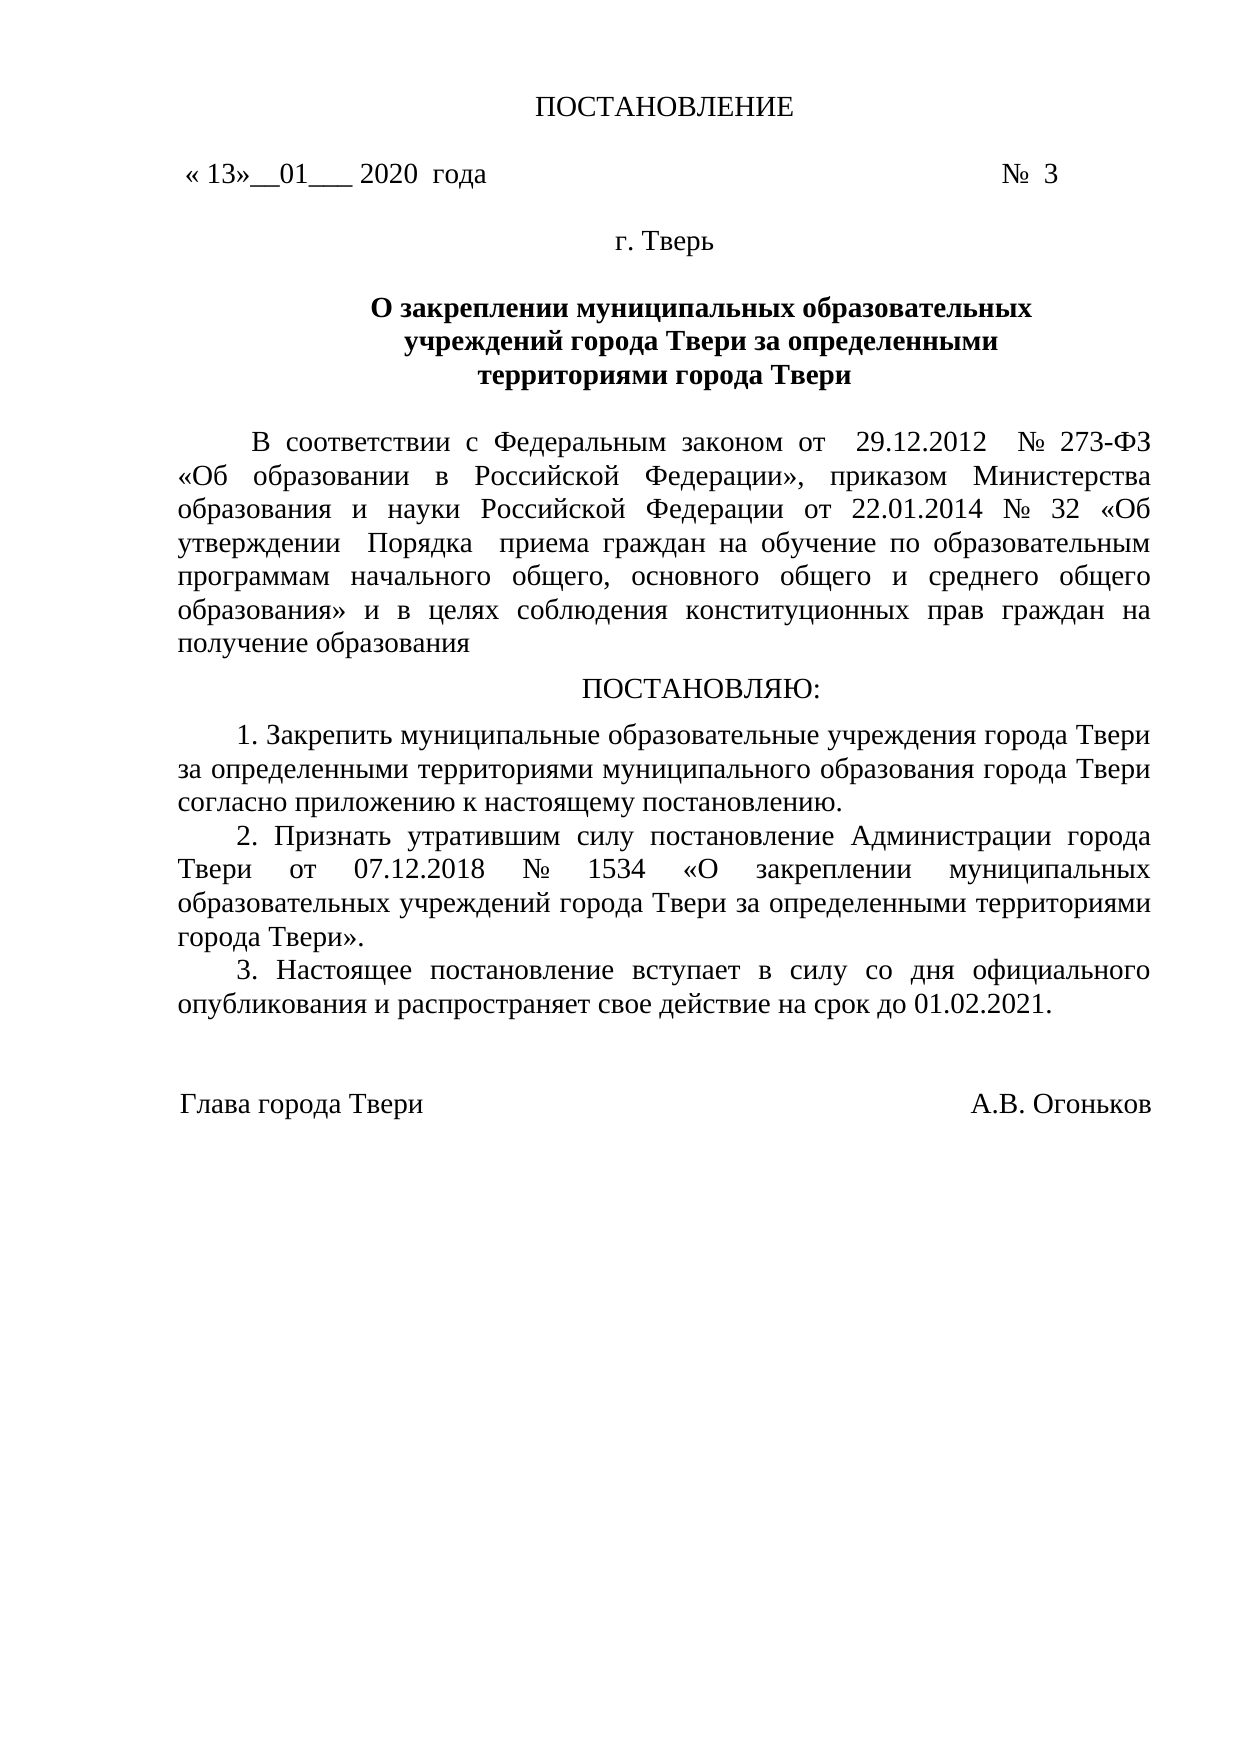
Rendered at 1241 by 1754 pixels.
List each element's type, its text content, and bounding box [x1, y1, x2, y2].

text ПОСТАНОВЛЕНИЕ [177, 89, 1152, 122]
text 1. Закрепить муниципальные образовательные учреждения города Твери за определенными территориями муниципального образования города Твери согласно приложению к настоящему постановлению. [177, 717, 1152, 818]
text ПОСТАНОВЛЯЮ: [177, 671, 1152, 705]
text учреждений города Твери за определенными территориями города Твери [177, 323, 1152, 391]
text О закреплении муниципальных образовательных [177, 290, 1152, 323]
text В соответствии с Федеральным законом от 29.12.2012 № 273-ФЗ «Об образовании в Российской Федерации», приказом Министерства образования и науки Российской Федерации от 22.01.2014 № 32 «Об утверждении Порядка приема граждан на обучение по образовательным программам начального общего, основного общего и среднего общего образования» и в целях соблюдения конституционных прав граждан на получение образования [177, 424, 1152, 659]
text « 13»__01___ 2020 года № 3 [177, 156, 1152, 189]
text г. Тверь [177, 223, 1152, 256]
text Глава города Твери А.В. Огоньков [177, 1086, 1152, 1120]
text 3. Настоящее постановление вступает в силу со дня официального опубликования и распространяет свое действие на срок до 01.02.2021. [177, 952, 1152, 1019]
text 2. Признать утратившим силу постановление Администрации города Твери от 07.12.2018 № 1534 «О закреплении муниципальных образовательных учреждений города Твери за определенными территориями города Твери». [177, 818, 1152, 952]
